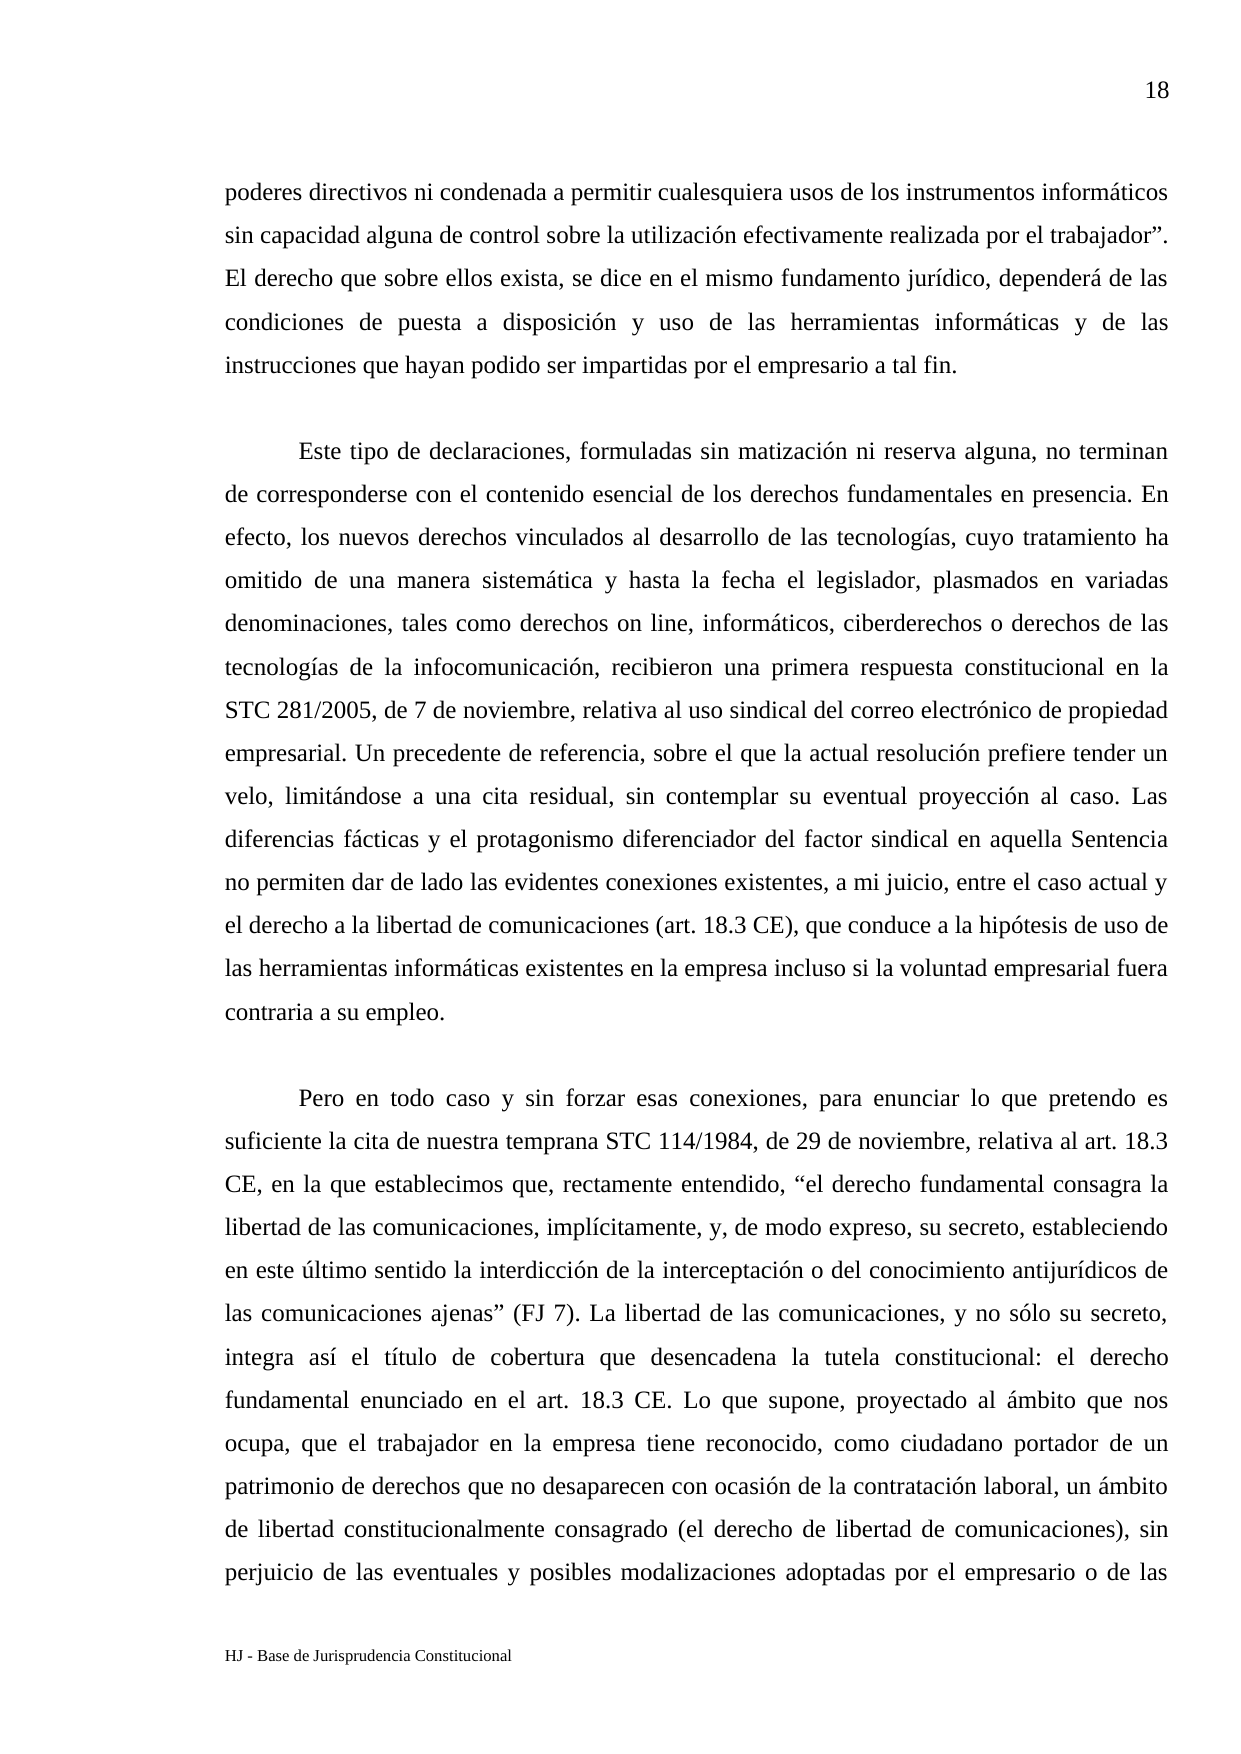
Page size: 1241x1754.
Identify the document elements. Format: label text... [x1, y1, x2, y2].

text Este tipo de declaraciones, formuladas sin matización ni reserva alguna, no terminan de corresponderse con el contenido esencial de los derechos fundamentales en presencia. En efecto, los nuevos derechos vinculados al desarrollo de las tecnologías, cuyo tratamiento ha omitido de una manera sistemática y hasta la fecha el legislador, plasmados en variadas denominaciones, tales como derechos on line, informáticos, ciberderechos o derechos de las tecnologías de la infocomunicación, recibieron una primera respuesta constitucional en la STC 281/2005, de 7 de noviembre, relativa al uso sindical del correo electrónico de propiedad empresarial. Un precedente de referencia, sobre el que la actual resolución prefiere tender un velo, limitándose a una cita residual, sin contemplar su eventual proyección al caso. Las diferencias fácticas y el protagonismo diferenciador del factor sindical en aquella Sentencia no permiten dar de lado las evidentes conexiones existentes, a mi juicio, entre el caso actual y el derecho a la libertad de comunicaciones (art. 18.3 CE), que conduce a la hipótesis de uso de las herramientas informáticas existentes en la empresa incluso si la voluntad empresarial fuera contraria a su empleo. [224, 436, 1169, 1025]
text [224, 177, 1169, 378]
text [224, 1083, 1169, 1586]
